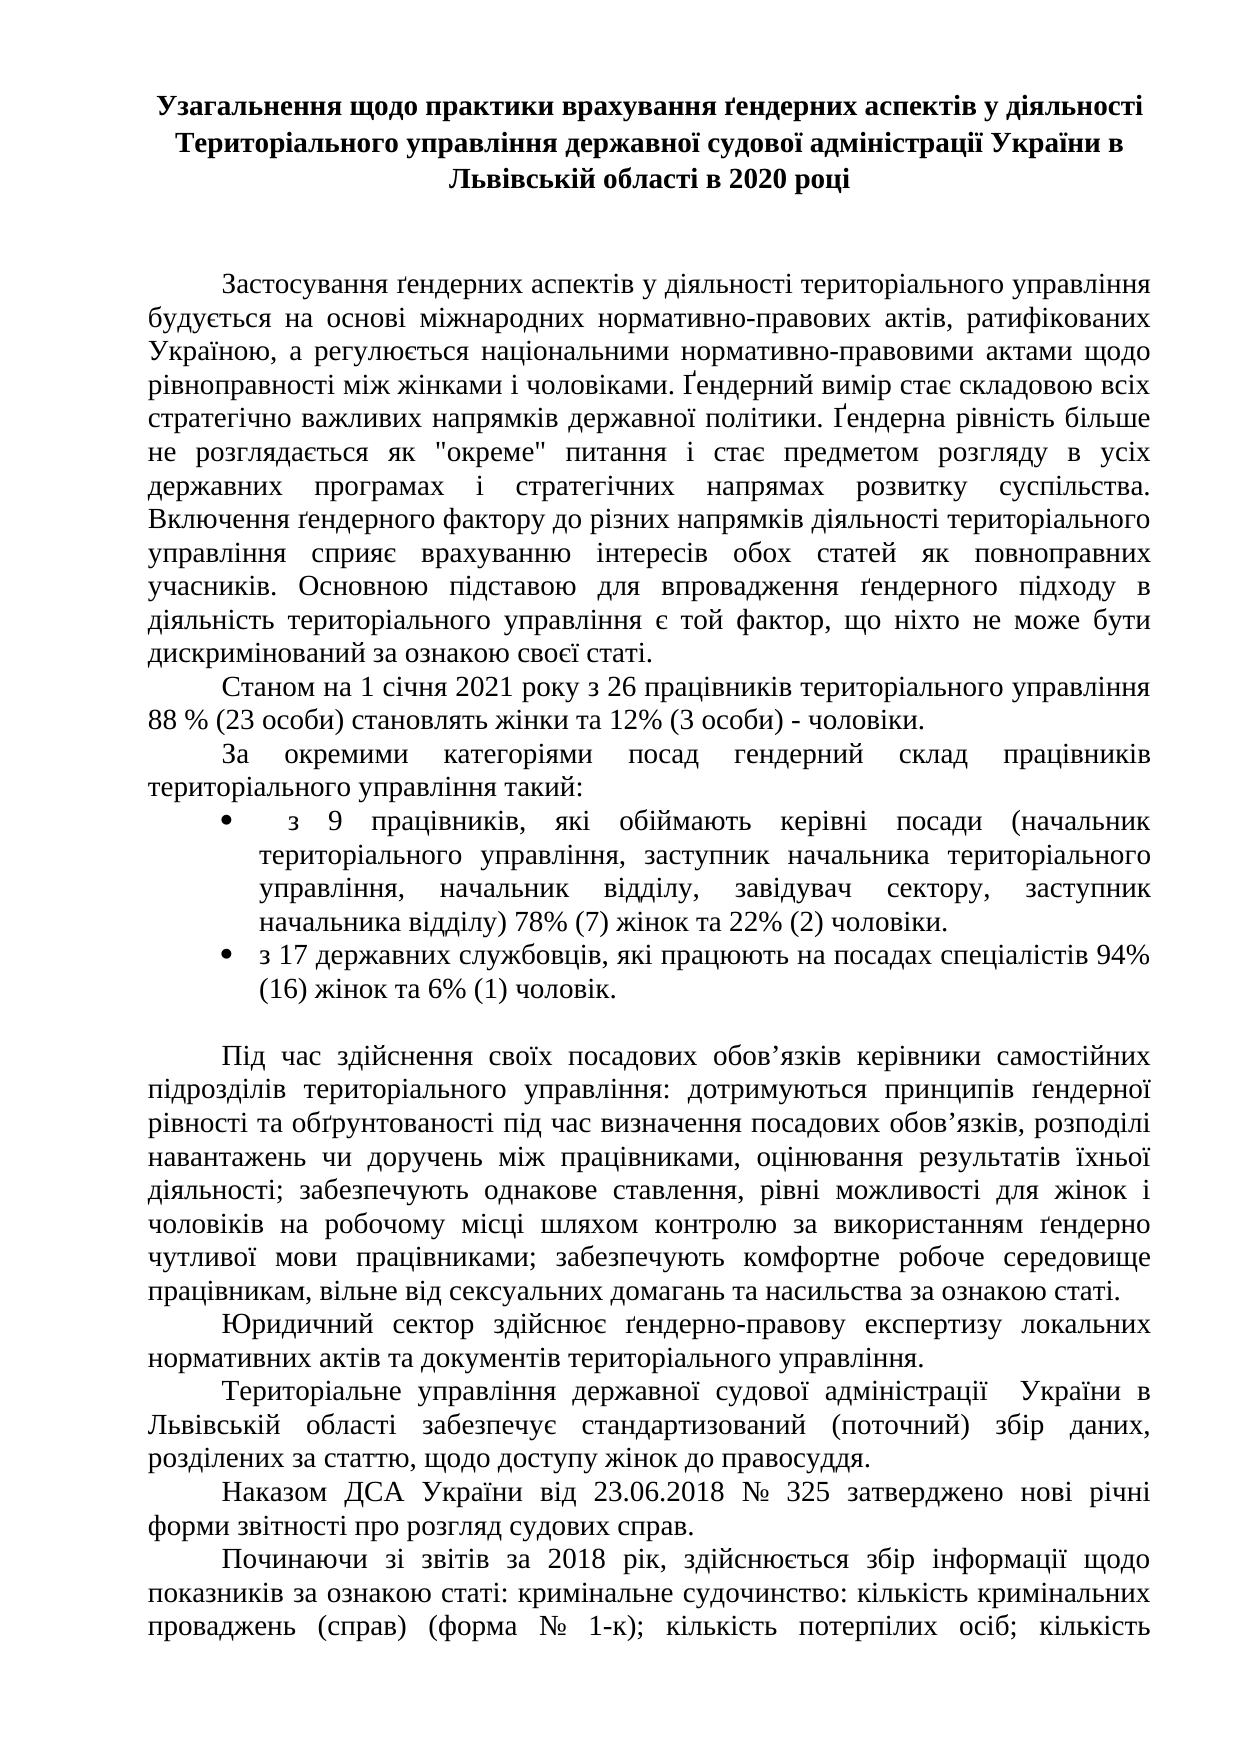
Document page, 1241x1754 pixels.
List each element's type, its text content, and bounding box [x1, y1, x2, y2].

text Застосування ґендерних аспектів у діяльності територіального управління будується на основі міжнародних нормативно-правових актів, ратифікованих Україною, а регулюється національними нормативно-правовими актами щодо рівноправності між жінками і чоловіками. Ґендерний вимір стає складовою всіх стратегічно важливих напрямків державної політики. Ґендерна рівність більше не розглядається як "окреме" питання і стає предметом розгляду в усіх державних програмах і стратегічних напрямах розвитку суспільства. Включення ґендерного фактору до різних напрямків діяльності територіального управління сприяє врахуванню інтересів обох статей як повноправних учасників. Основною підставою для впровадження ґендерного підходу в діяльність територіального управління є той фактор, що ніхто не може бути дискримінований за ознакою своєї статі. [148, 266, 1152, 669]
list з 17 державних службовців, які працюють на посадах спеціалістів 94% (16) жінок та 6% (1) чоловік. [221, 937, 1152, 1004]
text Наказом ДСА України від 23.06.2018 № 325 затверджено нові річні форми звітності про розгляд судових справ. [148, 1474, 1152, 1541]
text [148, 1541, 1152, 1642]
text Під час здійснення своїх посадових обов’язків керівники самостійних підрозділів територіального управління: дотримуються принципів ґендерної рівності та обґрунтованості під час визначення посадових обов’язків, розподілі навантажень чи доручень між працівниками, оцінювання результатів їхньої діяльності; забезпечують однакове ставлення, рівні можливості для жінок і чоловіків на робочому місці шляхом контролю за використанням ґендерно чутливої мови працівниками; забезпечують комфортне робоче середовище працівникам, вільне від сексуальних домагань та насильства за ознакою статі. [148, 1038, 1152, 1306]
text Територіальне управління державної судової адміністрації України в Львівській області забезпечує стандартизований (поточний) збір даних, розділених за статтю, щодо доступу жінок до правосуддя. [148, 1373, 1152, 1474]
text Юридичний сектор здійснює ґендерно-правову експертизу локальних нормативних актів та документів територіального управління. [148, 1306, 1152, 1373]
text За окремими категоріями посад гендерний склад працівників територіального управління такий: [148, 736, 1152, 803]
list з 9 працівників, які обіймають керівні посади (начальник територіального управління, заступник начальника територіального управління, начальник відділу, завідувач сектору, заступник начальника відділу) 78% (7) жінок та 22% (2) чоловіки. [221, 803, 1152, 937]
text Станом на 1 січня 2021 року з 26 працівників територіального управління 88 % (23 особи) становлять жінки та 12% (3 особи) - чоловіки. [148, 669, 1152, 736]
text Узагальнення щодо практики врахування ґендерних аспектів у діяльності Територіального управління державної судової адміністрації України в Львівській області в 2020 році [148, 88, 1152, 194]
